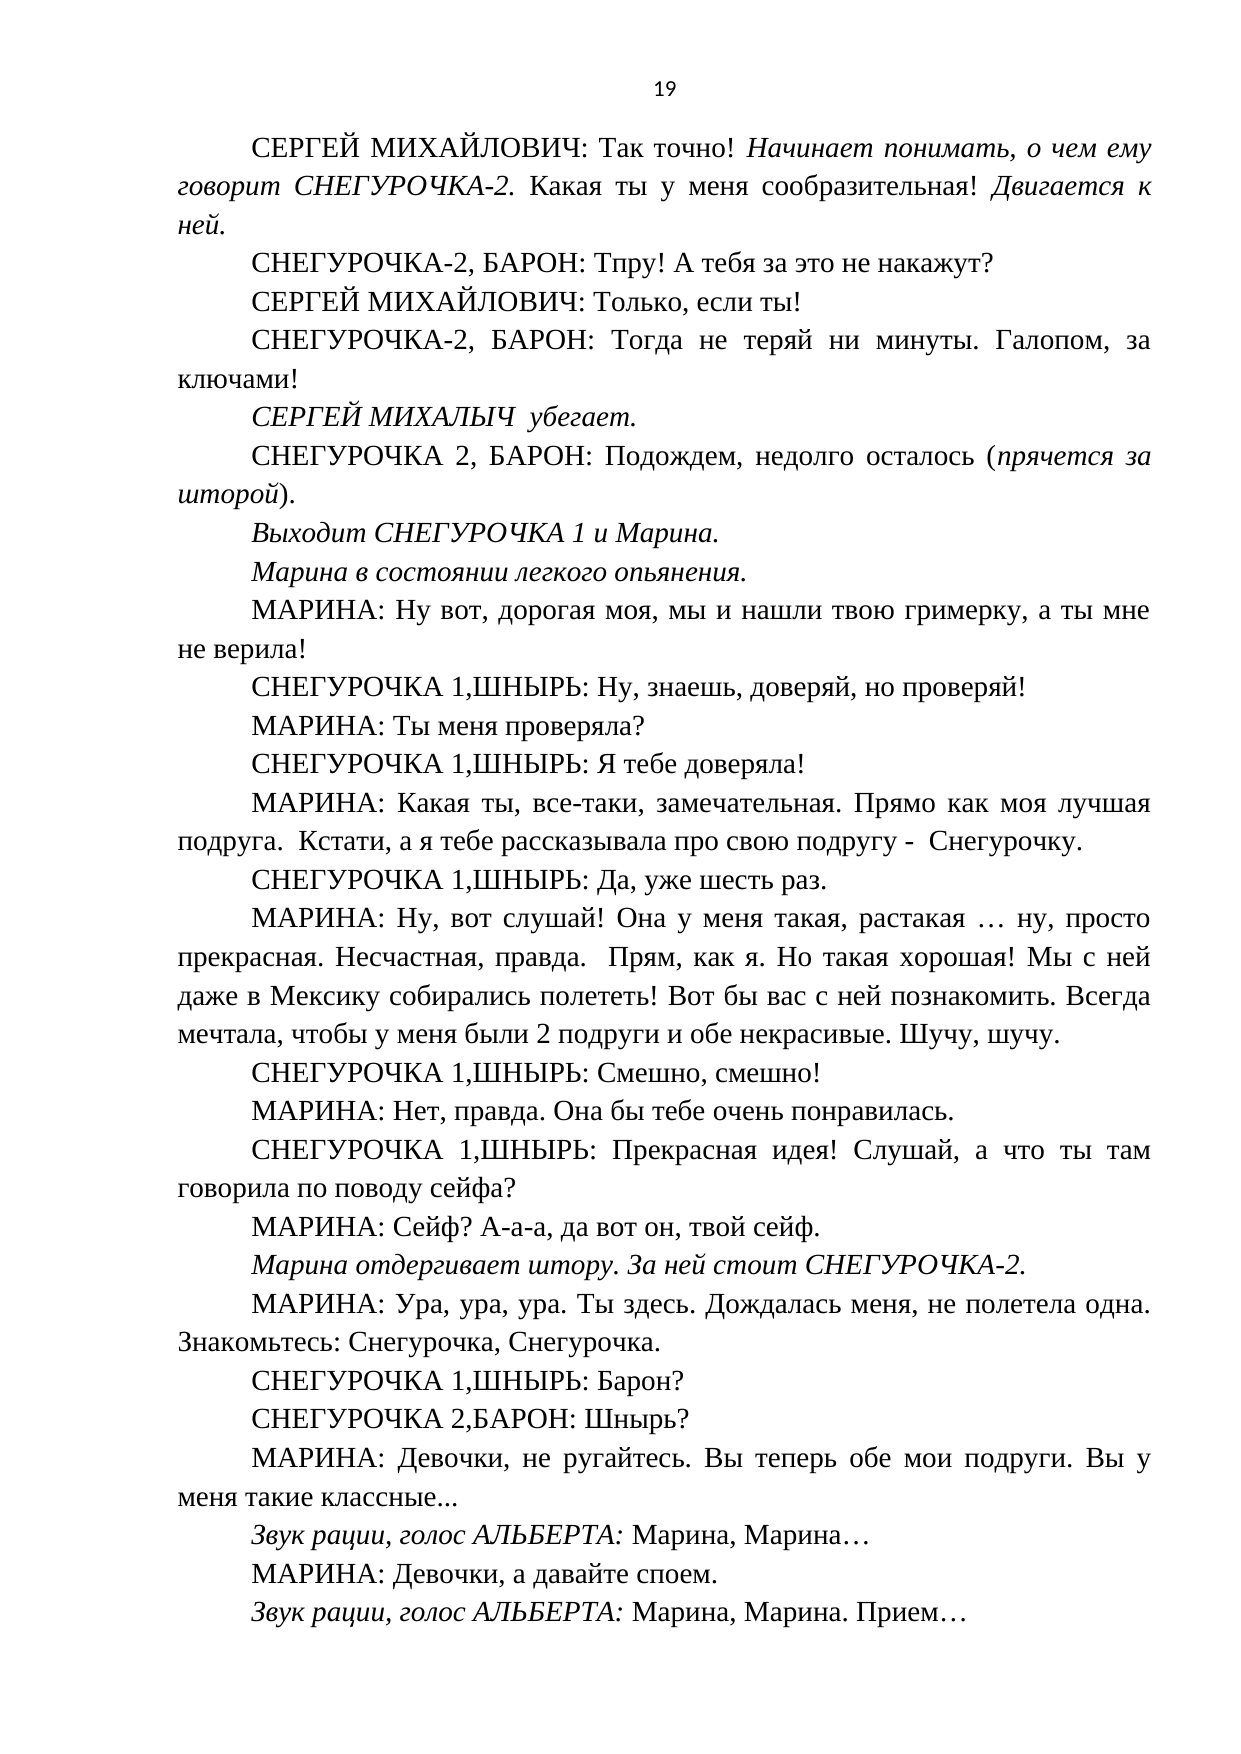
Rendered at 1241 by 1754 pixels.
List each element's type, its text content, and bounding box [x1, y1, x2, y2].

text МАРИНА: Какая ты, все-таки, замечательная. Прямо как моя лучшая подруга. Кстати, а я тебе рассказывала про свою подругу - Снегурочку. [177, 785, 1152, 857]
text СНЕГУРОЧКА 1,ШНЫРЬ: Я тебе доверяла! [177, 746, 1152, 780]
text МАРИНА: Ура, ура, ура. Ты здесь. Дождалась меня, не полетела одна. Знакомьтесь: Снегурочка, Снегурочка. [177, 1286, 1152, 1358]
text МАРИНА: Девочки, а давайте споем. [177, 1556, 1152, 1589]
text МАРИНА: Нет, правда. Она бы тебе очень понравилась. [177, 1093, 1152, 1127]
text МАРИНА: Ну вот, дорогая моя, мы и нашли твою гримерку, а ты мне не верила! [177, 592, 1152, 664]
text СНЕГУРОЧКА 2, БАРОН: Подождем, недолго осталось (прячется за шторой). [177, 438, 1152, 510]
text СЕРГЕЙ МИХАЛЫЧ убегает. [177, 399, 1152, 433]
text СНЕГУРОЧКА 1,ШНЫРЬ: Смешно, смешно! [177, 1055, 1152, 1088]
text МАРИНА: Ну, вот слушай! Она у меня такая, растакая … ну, просто прекрасная. Несчастная, правда. Прям, как я. Но такая хорошая! Мы с ней даже в Мексику собирались полететь! Вот бы вас с ней познакомить. Всегда мечтала, чтобы у меня были 2 подруги и обе некрасивые. Шучу, шучу. [177, 901, 1152, 1050]
text СНЕГУРОЧКА 1,ШНЫРЬ: Барон? [177, 1363, 1152, 1397]
text СНЕГУРОЧКА 1,ШНЫРЬ: Да, уже шесть раз. [177, 862, 1152, 896]
text СНЕГУРОЧКА 1,ШНЫРЬ: Прекрасная идея! Слушай, а что ты там говорила по поводу сейфа? [177, 1132, 1152, 1204]
text МАРИНА: Сейф? А-а-а, да вот он, твой сейф. [177, 1209, 1152, 1242]
text СНЕГУРОЧКА 1,ШНЫРЬ: Ну, знаешь, доверяй, но проверяй! [177, 669, 1152, 703]
text МАРИНА: Ты меня проверяла? [177, 708, 1152, 741]
text СНЕГУРОЧКА-2, БАРОН: Тпру! А тебя за это не накажут? [177, 245, 1152, 279]
text СЕРГЕЙ МИХАЙЛОВИЧ: Так точно! Начинает понимать, о чем ему говорит СНЕГУРОЧКА-2. Какая ты у меня сообразительная! Двигается к ней. [177, 130, 1152, 240]
text СНЕГУРОЧКА 2,БАРОН: Шнырь? [177, 1402, 1152, 1435]
text СНЕГУРОЧКА-2, БАРОН: Тогда не теряй ни минуты. Галопом, за ключами! [177, 322, 1152, 394]
text Выходит СНЕГУРОЧКА 1 и Марина. [177, 515, 1152, 549]
text Марина в состоянии легкого опьянения. [177, 554, 1152, 587]
text МАРИНА: Девочки, не ругайтесь. Вы теперь обе мои подруги. Вы у меня такие классные... [177, 1440, 1152, 1512]
text Звук рации, голос АЛЬБЕРТА: Марина, Марина… [177, 1517, 1152, 1551]
text Звук рации, голос АЛЬБЕРТА: Марина, Марина. Прием… [177, 1594, 1152, 1628]
text СЕРГЕЙ МИХАЙЛОВИЧ: Только, если ты! [177, 284, 1152, 317]
text Марина отдергивает штору. За ней стоит СНЕГУРОЧКА-2. [177, 1247, 1152, 1281]
